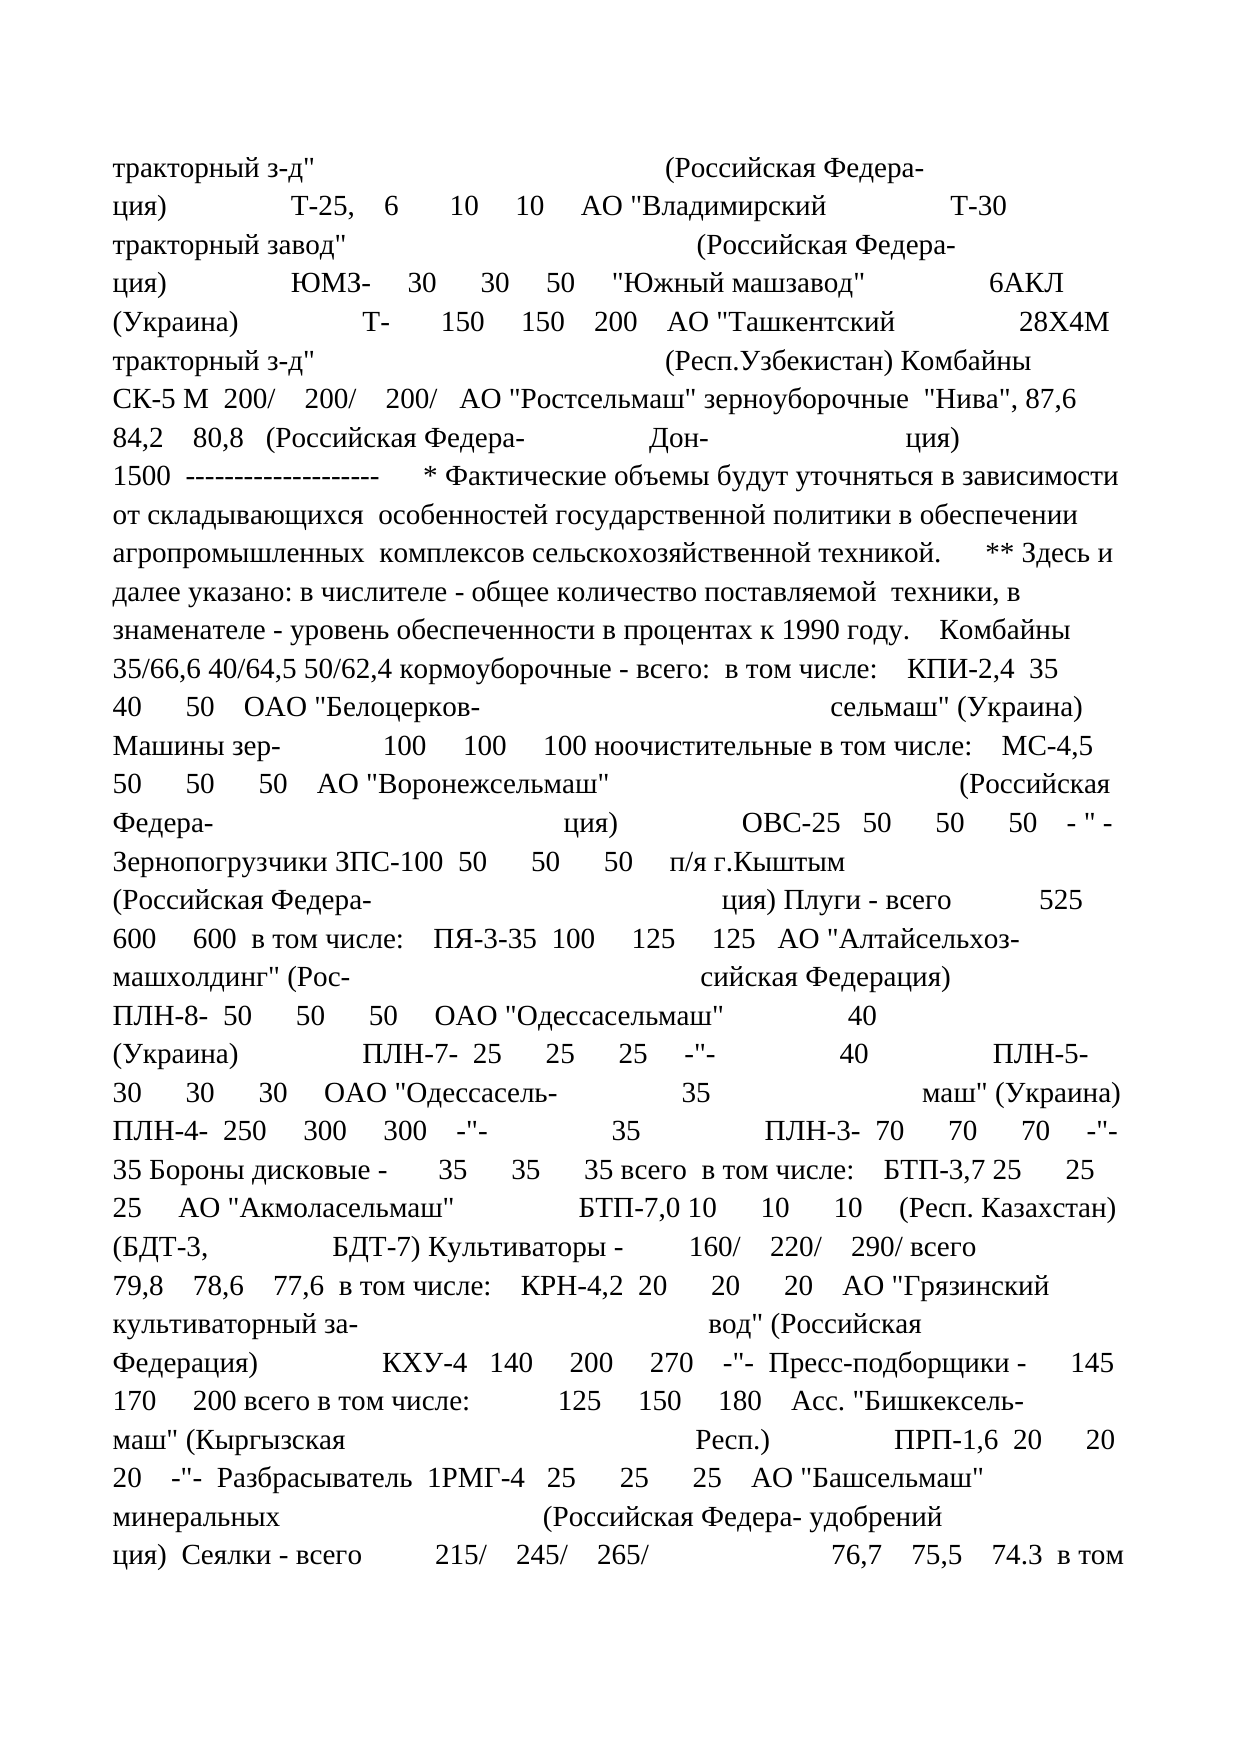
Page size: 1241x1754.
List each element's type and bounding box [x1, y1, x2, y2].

text [112, 150, 1128, 1571]
